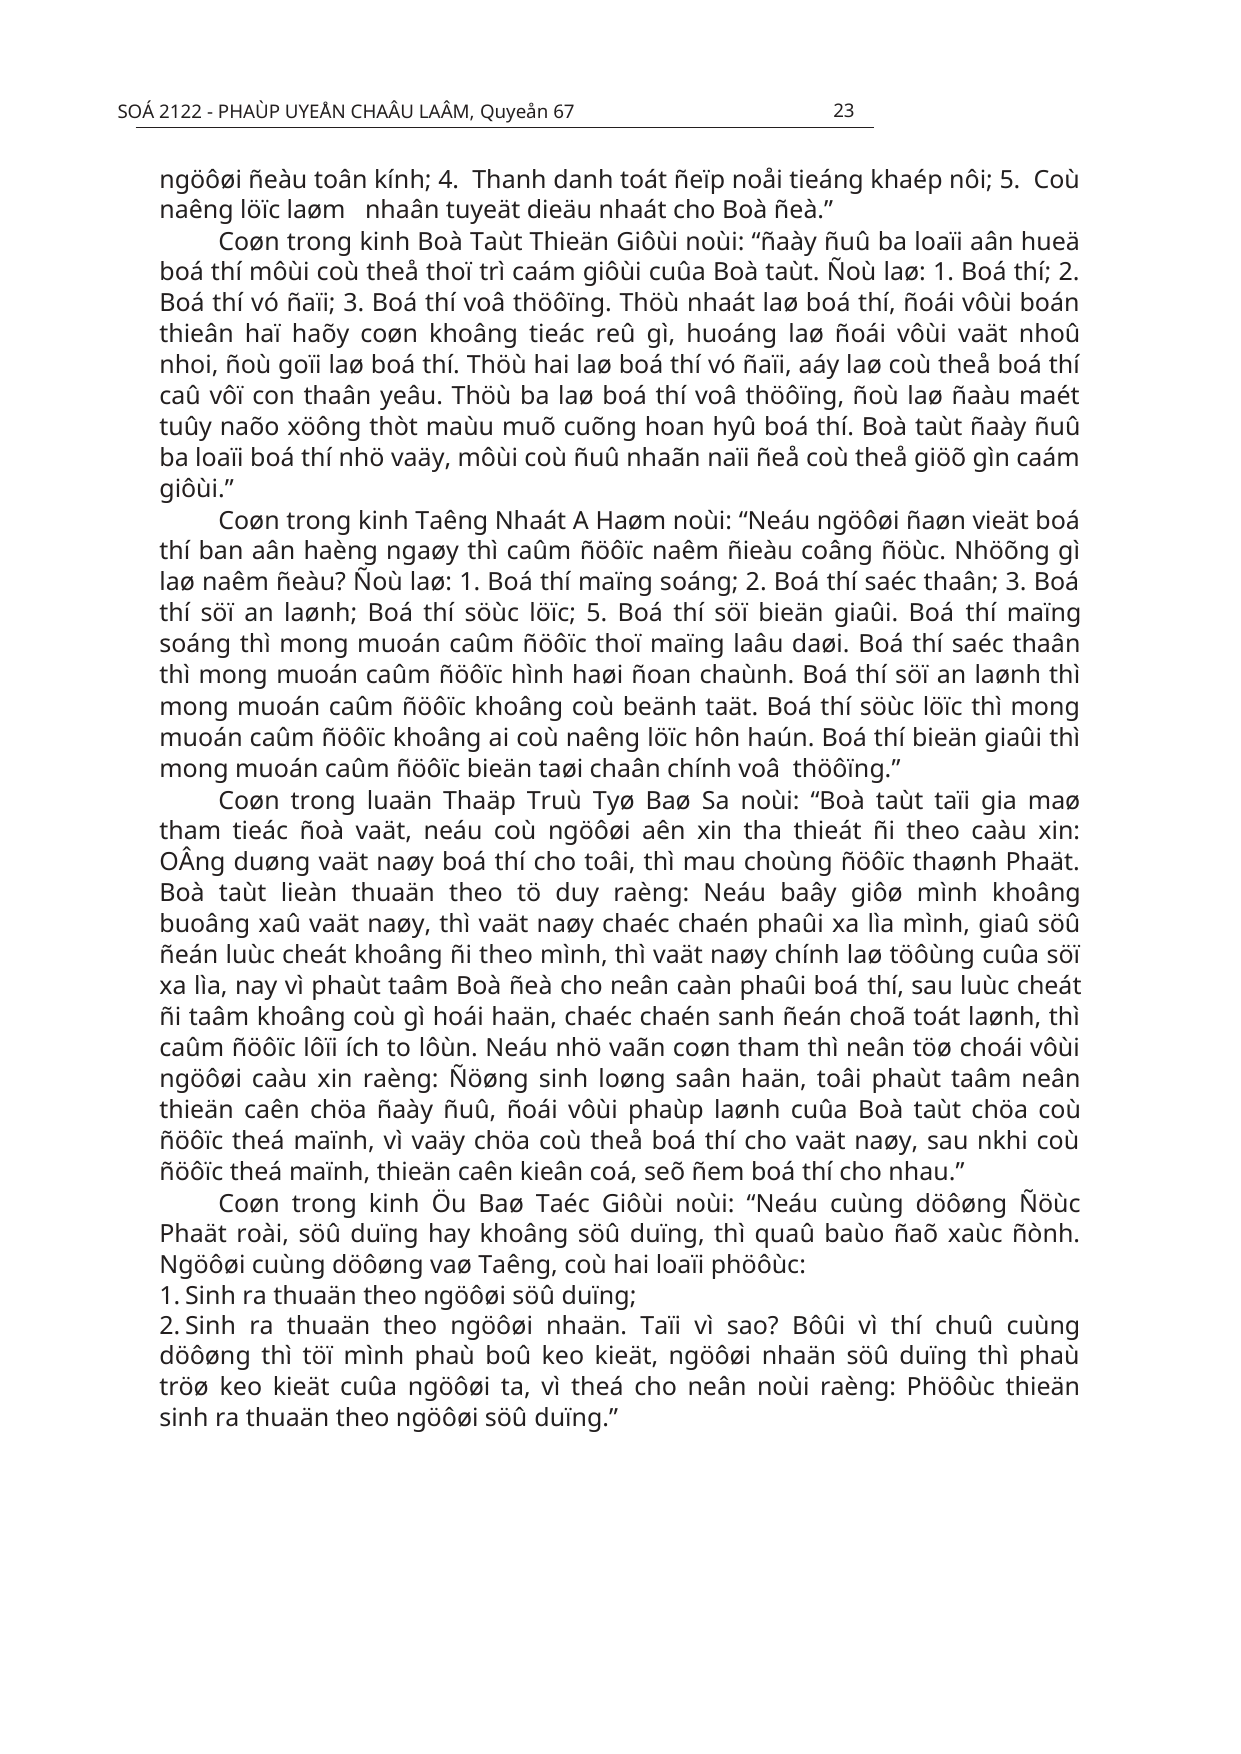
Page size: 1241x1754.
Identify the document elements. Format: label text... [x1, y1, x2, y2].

text ngöôøi ñeàu toân kính; 4. Thanh danh toát ñeïp noåi tieáng khaép nôi; 5. Coù naêng löïc laøm nhaân tuyeät dieäu nhaát cho Boà ñeà.” [159, 164, 1081, 226]
text Coøn trong kinh Öu Baø Taéc Giôùi noùi: “Neáu cuùng döôøng Ñöùc Phaät roài, söû duïng hay khoâng söû duïng, thì quaû baùo ñaõ xaùc ñònh. Ngöôøi cuùng döôøng vaø Taêng, coù hai loaïi phöôùc: [159, 1188, 1081, 1281]
list Sinh ra thuaän theo ngöôøi nhaän. Taïi vì sao? Bôûi vì thí chuû cuùng döôøng thì töï mình phaù boû keo kieät, ngöôøi nhaän söû duïng thì phaù tröø keo kieät cuûa ngöôøi ta, vì theá cho neân noùi raèng: Phöôùc thieän sinh ra thuaän theo ngöôøi söû duïng.” [159, 1310, 1082, 1434]
text Coøn trong luaän Thaäp Truù Tyø Baø Sa noùi: “Boà taùt taïi gia maø tham tieác ñoà vaät, neáu coù ngöôøi aên xin tha thieát ñi theo caàu xin: OÂng duøng vaät naøy boá thí cho toâi, thì mau choùng ñöôïc thaønh Phaät. Boà taùt lieàn thuaän theo tö duy raèng: Neáu baây giôø mình khoâng buoâng xaû vaät naøy, thì vaät naøy chaéc chaén phaûi xa lìa mình, giaû söû ñeán luùc cheát khoâng ñi theo mình, thì vaät naøy chính laø töôùng cuûa söï xa lìa, nay vì phaùt taâm Boà ñeà cho neân caàn phaûi boá thí, sau luùc cheát ñi taâm khoâng coù gì hoái haän, chaéc chaén sanh ñeán choã toát laønh, thì caûm ñöôïc lôïi ích to lôùn. Neáu nhö vaãn coøn tham thì neân töø choái vôùi ngöôøi caàu xin raèng: Ñöøng sinh loøng saân haän, toâi phaùt taâm neân thieän caên chöa ñaày ñuû, ñoái vôùi phaùp laønh cuûa Boà taùt chöa coù ñöôïc theá maïnh, vì vaäy chöa coù theå boá thí cho vaät naøy, sau nkhi coù ñöôïc theá maïnh, thieän caên kieân coá, seõ ñem boá thí cho nhau.” [159, 784, 1082, 1188]
text SOÁ 2122 - PHAÙP UYEÅN CHAÂU LAÂM, Quyeån 67 23 [117, 97, 1092, 124]
text Coøn trong kinh Taêng Nhaát A Haøm noùi: “Neáu ngöôøi ñaøn vieät boá thí ban aân haèng ngaøy thì caûm ñöôïc naêm ñieàu coâng ñöùc. Nhöõng gì laø naêm ñeàu? Ñoù laø: 1. Boá thí maïng soáng; 2. Boá thí saéc thaân; 3. Boá thí söï an laønh; Boá thí söùc löïc; 5. Boá thí söï bieän giaûi. Boá thí maïng soáng thì mong muoán caûm ñöôïc thoï maïng laâu daøi. Boá thí saéc thaân thì mong muoán caûm ñöôïc hình haøi ñoan chaùnh. Boá thí söï an laønh thì mong muoán caûm ñöôïc khoâng coù beänh taät. Boá thí söùc löïc thì mong muoán caûm ñöôïc khoâng ai coù naêng löïc hôn haún. Boá thí bieän giaûi thì mong muoán caûm ñöôïc bieän taøi chaân chính voâ thöôïng.” [159, 505, 1081, 784]
text Coøn trong kinh Boà Taùt Thieän Giôùi noùi: “ñaày ñuû ba loaïi aân hueä boá thí môùi coù theå thoï trì caám giôùi cuûa Boà taùt. Ñoù laø: 1. Boá thí; 2. Boá thí vó ñaïi; 3. Boá thí voâ thöôïng. Thöù nhaát laø boá thí, ñoái vôùi boán thieân haï haõy coøn khoâng tieác reû gì, huoáng laø ñoái vôùi vaät nhoû nhoi, ñoù goïi laø boá thí. Thöù hai laø boá thí vó ñaïi, aáy laø coù theå boá thí caû vôï con thaân yeâu. Thöù ba laø boá thí voâ thöôïng, ñoù laø ñaàu maét tuûy naõo xöông thòt maùu muõ cuõng hoan hyû boá thí. Boà taùt ñaày ñuû ba loaïi boá thí nhö vaäy, môùi coù ñuû nhaãn naïi ñeå coù theå giöõ gìn caám giôùi.” [159, 226, 1082, 505]
list Sinh ra thuaän theo ngöôøi söû duïng; [159, 1281, 1092, 1310]
